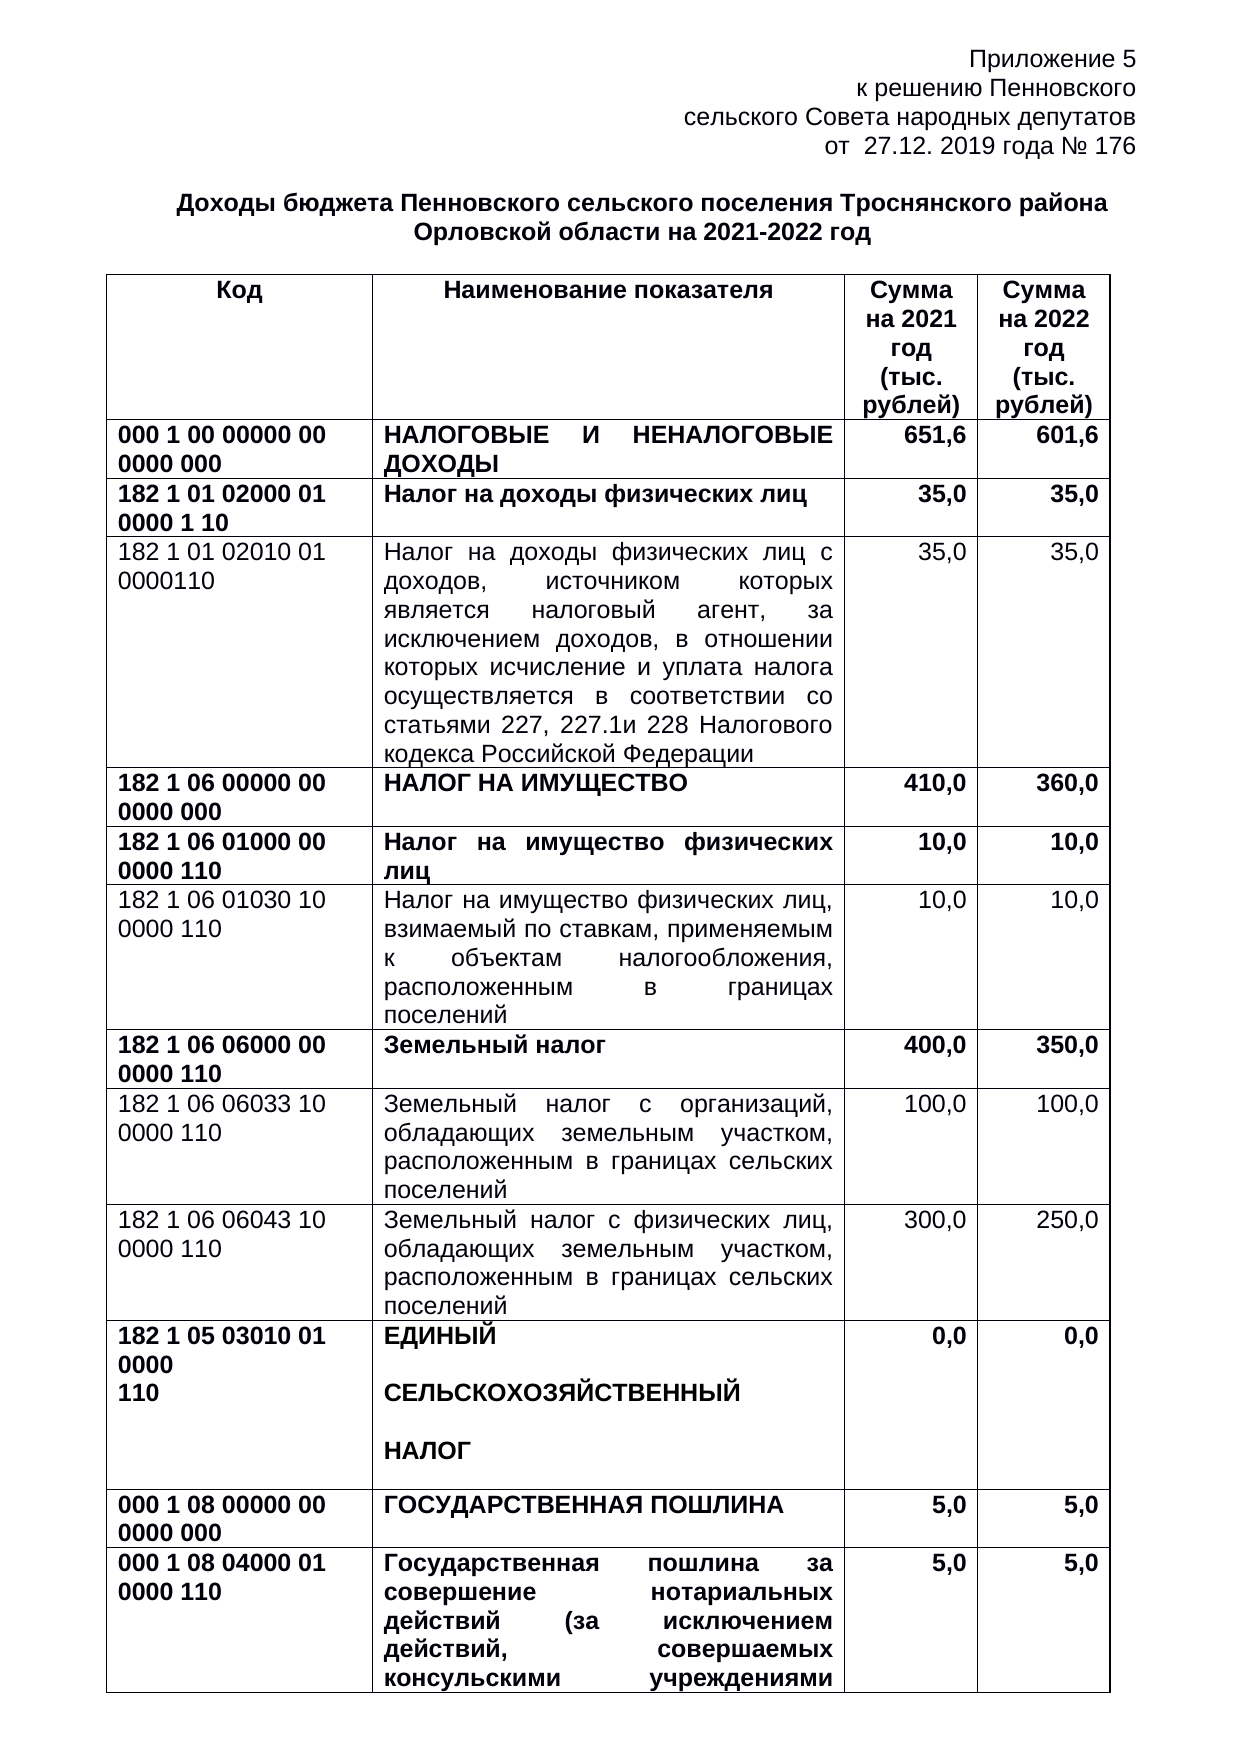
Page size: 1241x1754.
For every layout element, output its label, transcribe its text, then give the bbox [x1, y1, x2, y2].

table_cell 10,0 [978, 885, 1109, 1029]
table_cell 5,0 [978, 1490, 1109, 1547]
table_cell 35,0 [845, 537, 977, 767]
table_cell Земельный налог с физических лиц, обладающих земельным участком, расположенным в границах сельских поселений [373, 1205, 844, 1320]
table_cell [107, 1548, 372, 1692]
table_cell 000 1 08 00000 00 0000 000 [107, 1490, 372, 1547]
table_cell 182 1 01 02010 01 0000110 [107, 537, 372, 767]
table_cell 182 1 06 01030 10 0000 110 [107, 885, 372, 1029]
table_cell 182 1 06 00000 00 0000 000 [107, 768, 372, 826]
table_cell 182 1 06 06033 10 0000 110 [107, 1089, 372, 1204]
table_cell НАЛОГ НА ИМУЩЕСТВО [373, 768, 844, 826]
table_header Наименование показателя [373, 275, 844, 419]
table_cell 182 1 06 06043 10 0000 110 [107, 1205, 372, 1320]
table_cell 360,0 [978, 768, 1109, 826]
text к решению Пенновского [148, 73, 1137, 102]
table_cell 400,0 [845, 1030, 977, 1088]
table_cell 35,0 [978, 537, 1109, 767]
table_cell 100,0 [845, 1089, 977, 1204]
table_cell 0,0 [845, 1321, 977, 1488]
table_cell 182 1 06 06000 00 0000 110 [107, 1030, 372, 1088]
table_cell 651,6 [845, 420, 977, 478]
table_cell 35,0 [978, 479, 1109, 536]
table_cell 100,0 [978, 1089, 1109, 1204]
table_header Сумма на 2021 год (тыс. рублей) [845, 275, 977, 419]
table_cell 410,0 [845, 768, 977, 826]
table_cell Земельный налог [373, 1030, 844, 1088]
table_cell Налог на доходы физических лиц [373, 479, 844, 536]
table_cell 0,0 [978, 1321, 1109, 1488]
table_cell Налог на доходы физических лиц с доходов, источником которых является налоговый агент, за исключением доходов, в отношении которых исчисление и уплата налога осуществляется в соответствии со статьями 227, 227.1и 228 Налогового кодекса Российской Федерации [373, 537, 844, 767]
table_cell 182 1 05 03010 01 0000 110 [107, 1321, 372, 1488]
table_cell 000 1 00 00000 00 0000 000 [107, 420, 372, 478]
text сельского Совета народных депутатов [148, 102, 1137, 131]
table_cell 182 1 06 01000 00 0000 110 [107, 827, 372, 884]
table_cell 182 1 01 02000 01 0000 1 10 [107, 479, 372, 536]
text Доходы бюджета Пенновского сельского поселения Троснянского района Орловской области на 2021-2022 год [148, 188, 1137, 246]
table_cell Налог на имущество физических лиц [373, 827, 844, 884]
table_cell 5,0 [978, 1548, 1109, 1692]
table_cell 5,0 [845, 1490, 977, 1547]
table_header Сумма на 2022 год (тыс. рублей) [978, 275, 1109, 419]
table_cell Налог на имущество физических лиц, взимаемый по ставкам, применяемым к объектам налогообложения, расположенным в границах поселений [373, 885, 844, 1029]
table_cell 300,0 [845, 1205, 977, 1320]
table_cell 35,0 [845, 479, 977, 536]
table_header Код [107, 275, 372, 419]
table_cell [373, 1548, 844, 1692]
table_cell 5,0 [845, 1548, 977, 1692]
table_cell 10,0 [845, 827, 977, 884]
table_cell Земельный налог с организаций, обладающих земельным участком, расположенным в границах сельских поселений [373, 1089, 844, 1204]
table_cell ГОСУДАРСТВЕННАЯ ПОШЛИНА [373, 1490, 844, 1547]
text от 27.12. 2019 года № 176 [148, 131, 1137, 159]
table_cell 10,0 [845, 885, 977, 1029]
text Приложение 5 [148, 44, 1137, 73]
table_cell НАЛОГОВЫЕ И НЕНАЛОГОВЫЕ ДОХОДЫ [373, 420, 844, 478]
table_cell 10,0 [978, 827, 1109, 884]
table_cell 250,0 [978, 1205, 1109, 1320]
table_cell 350,0 [978, 1030, 1109, 1088]
table_cell 601,6 [978, 420, 1109, 478]
table_cell ЕДИНЫЙ СЕЛЬСКОХОЗЯЙСТВЕННЫЙ НАЛОГ [373, 1321, 844, 1488]
